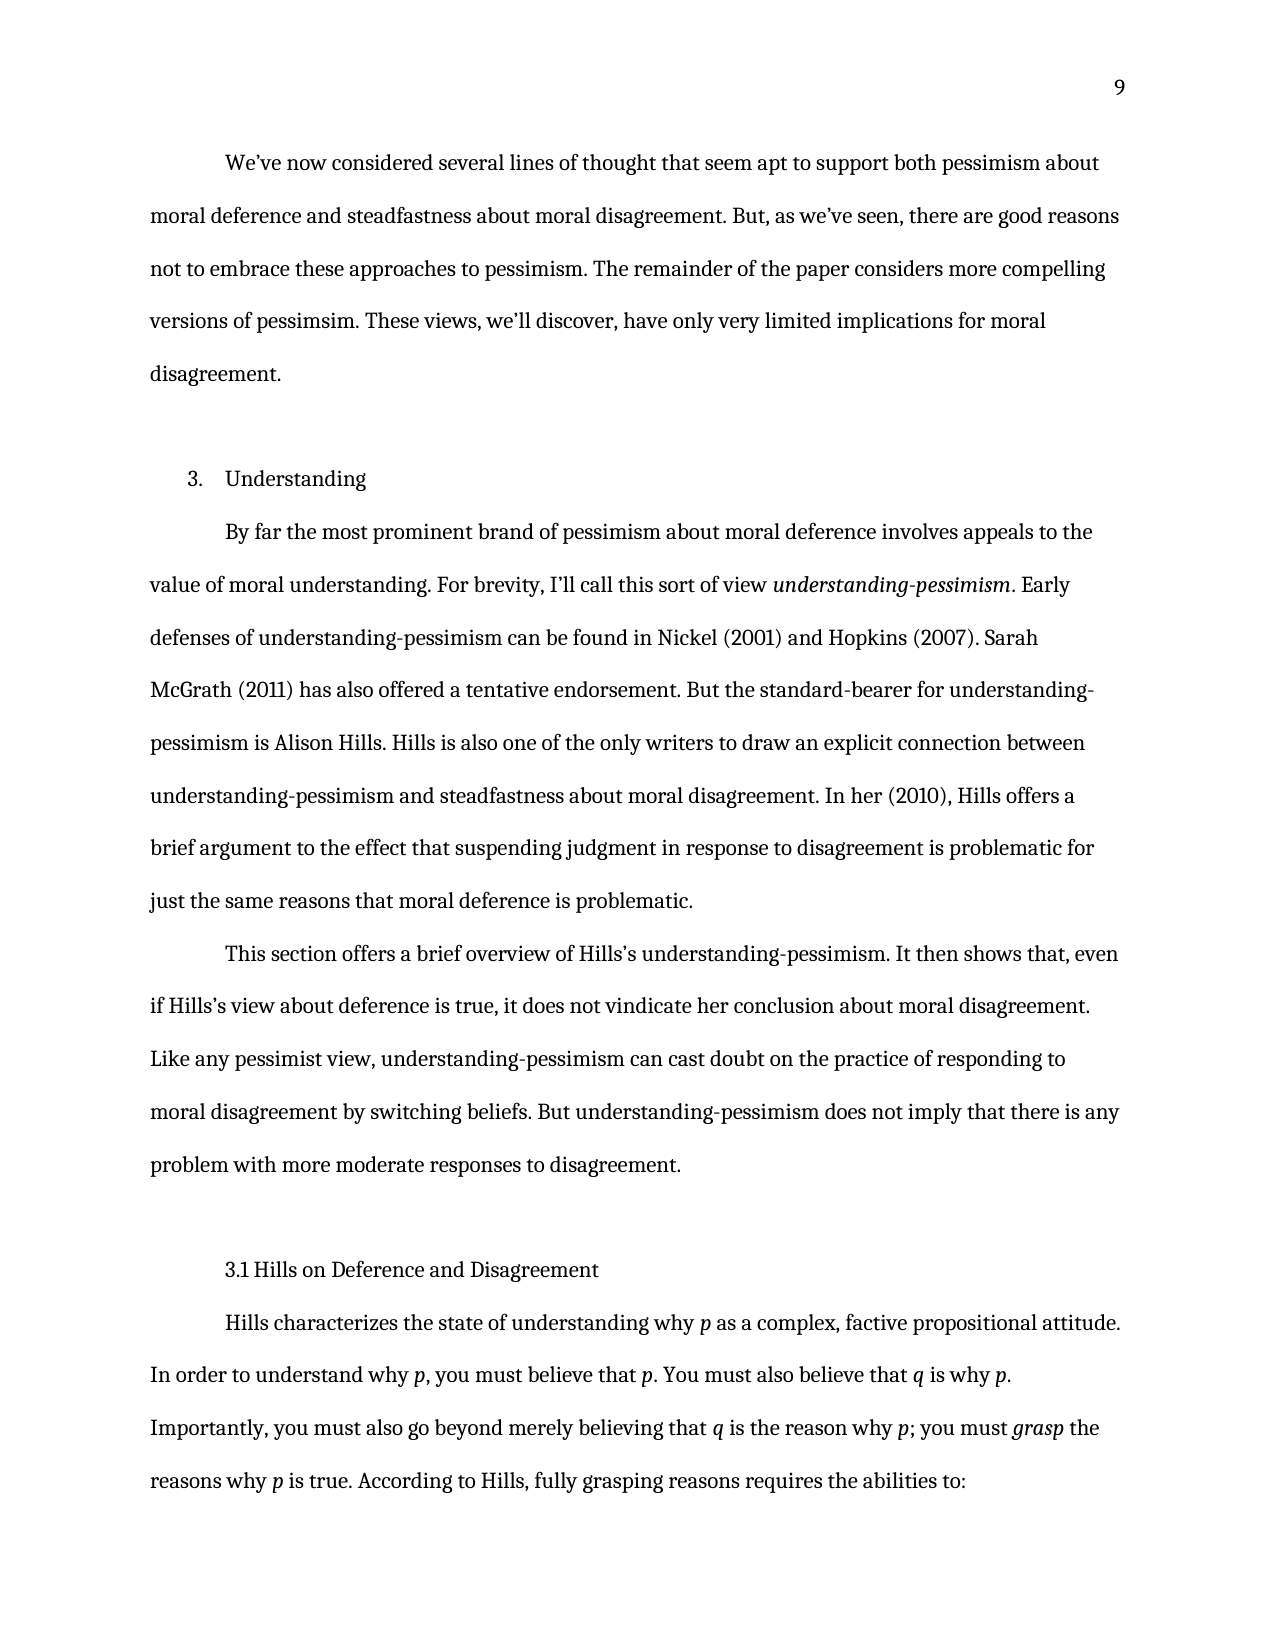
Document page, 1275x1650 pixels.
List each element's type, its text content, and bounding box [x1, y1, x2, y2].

text Hills characterizes the state of understanding why p as a complex, factive propositional attitude. In order to understand why p, you must believe that p. You must also believe that q is why p. Importantly, you must also go beyond merely believing that q is the reason why p; you must grasp the reasons why p is true. According to Hills, fully grasping reasons requires the abilities to: [150, 1309, 1125, 1494]
text This section offers a brief overview of Hills’s understanding-pessimism. It then shows that, even if Hills’s view about deference is true, it does not vindicate her conclusion about moral disagreement. Like any pessimist view, understanding-pessimism can cast doubt on the practice of responding to moral disagreement by switching beliefs. But understanding-pessimism does not imply that there is any problem with more moderate responses to disagreement. [150, 941, 1125, 1178]
text 3.1 Hills on Deference and Disagreement [150, 1257, 1125, 1283]
text We’ve now considered several lines of thought that seem apt to support both pessimism about moral deference and steadfastness about moral disagreement. But, as we’ve seen, there are good reasons not to embrace these approaches to pessimism. The remainder of the paper considers more compelling versions of pessimsim. These views, we’ll discover, have only very limited implications for moral disagreement. [150, 150, 1125, 387]
list Understanding [187, 466, 1125, 493]
text By far the most prominent brand of pessimism about moral deference involves appeals to the value of moral understanding. For brevity, I’ll call this sort of view understanding-pessimism. Early defenses of understanding-pessimism can be found in Nickel (2001) and Hopkins (2007). Sarah McGrath (2011) has also offered a tentative endorsement. But the standard-bearer for understanding-pessimism is Alison Hills. Hills is also one of the only writers to draw an explicit connection between understanding-pessimism and steadfastness about moral disagreement. In her (2010), Hills offers a brief argument to the effect that suspending judgment in response to disagreement is problematic for just the same reasons that moral deference is problematic. [150, 519, 1125, 914]
